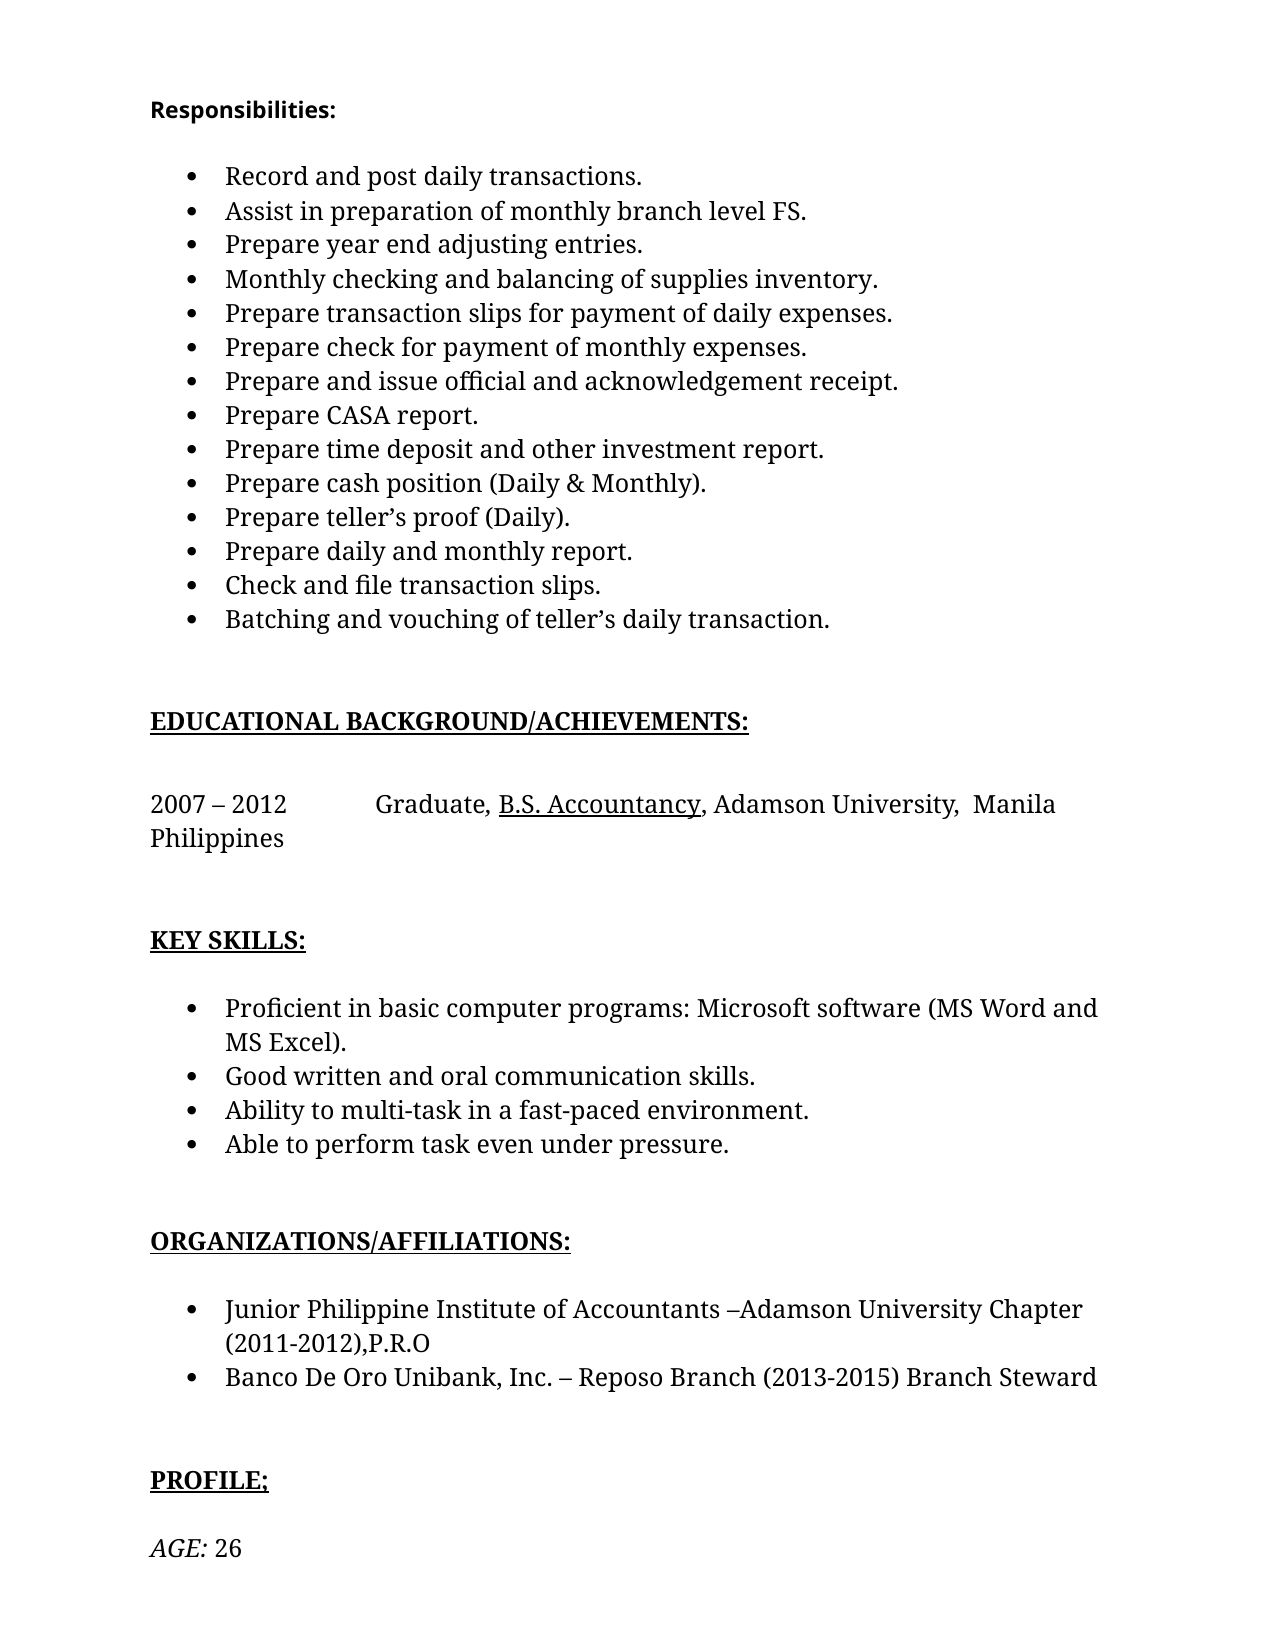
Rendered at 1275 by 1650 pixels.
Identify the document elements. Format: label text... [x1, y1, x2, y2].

list Good written and oral communication skills. [187, 1059, 1125, 1093]
text EDUCATIONAL BACKGROUND/ACHIEVEMENTS: [150, 704, 1125, 738]
list Proficient in basic computer programs: Microsoft software (MS Word and MS Excel). [187, 991, 1125, 1059]
list Monthly checking and balancing of supplies inventory. [187, 261, 1125, 295]
list Check and file transaction slips. [187, 568, 1125, 602]
list Prepare year end adjusting entries. [187, 227, 1125, 261]
list Batching and vouching of teller’s daily transaction. [187, 602, 1125, 636]
list Prepare cash position (Daily & Monthly). [187, 466, 1125, 500]
list Prepare transaction slips for payment of daily expenses. [187, 295, 1125, 329]
text Responsibilities: [150, 94, 1125, 125]
text 2007 – 2012 Graduate, B.S. Accountancy, Adamson University, Manila Philippines [150, 786, 1125, 854]
list Prepare CASA report. [187, 397, 1125, 432]
list Prepare and issue official and acknowledgement receipt. [187, 363, 1125, 397]
list Prepare daily and monthly report. [187, 534, 1125, 568]
list Junior Philippine Institute of Accountants –Adamson University Chapter (2011-2012),P.R.O [187, 1292, 1125, 1360]
list Able to perform task even under pressure. [187, 1127, 1125, 1161]
list Assist in preparation of monthly branch level FS. [187, 193, 1125, 227]
list Prepare check for payment of monthly expenses. [187, 329, 1125, 363]
text PROFILE; [150, 1462, 1125, 1496]
list Prepare time deposit and other investment report. [187, 432, 1125, 466]
text AGE: 26 [150, 1530, 1125, 1564]
text ORGANIZATIONS/AFFILIATIONS: [150, 1224, 1125, 1258]
list Prepare teller’s proof (Daily). [187, 500, 1125, 534]
list Record and post daily transactions. [187, 159, 1125, 193]
list Banco De Oro Unibank, Inc. – Reposo Branch (2013-2015) Branch Steward [187, 1360, 1125, 1394]
list Ability to multi-task in a fast-paced environment. [187, 1093, 1125, 1127]
text KEY SKILLS: [150, 923, 1125, 957]
